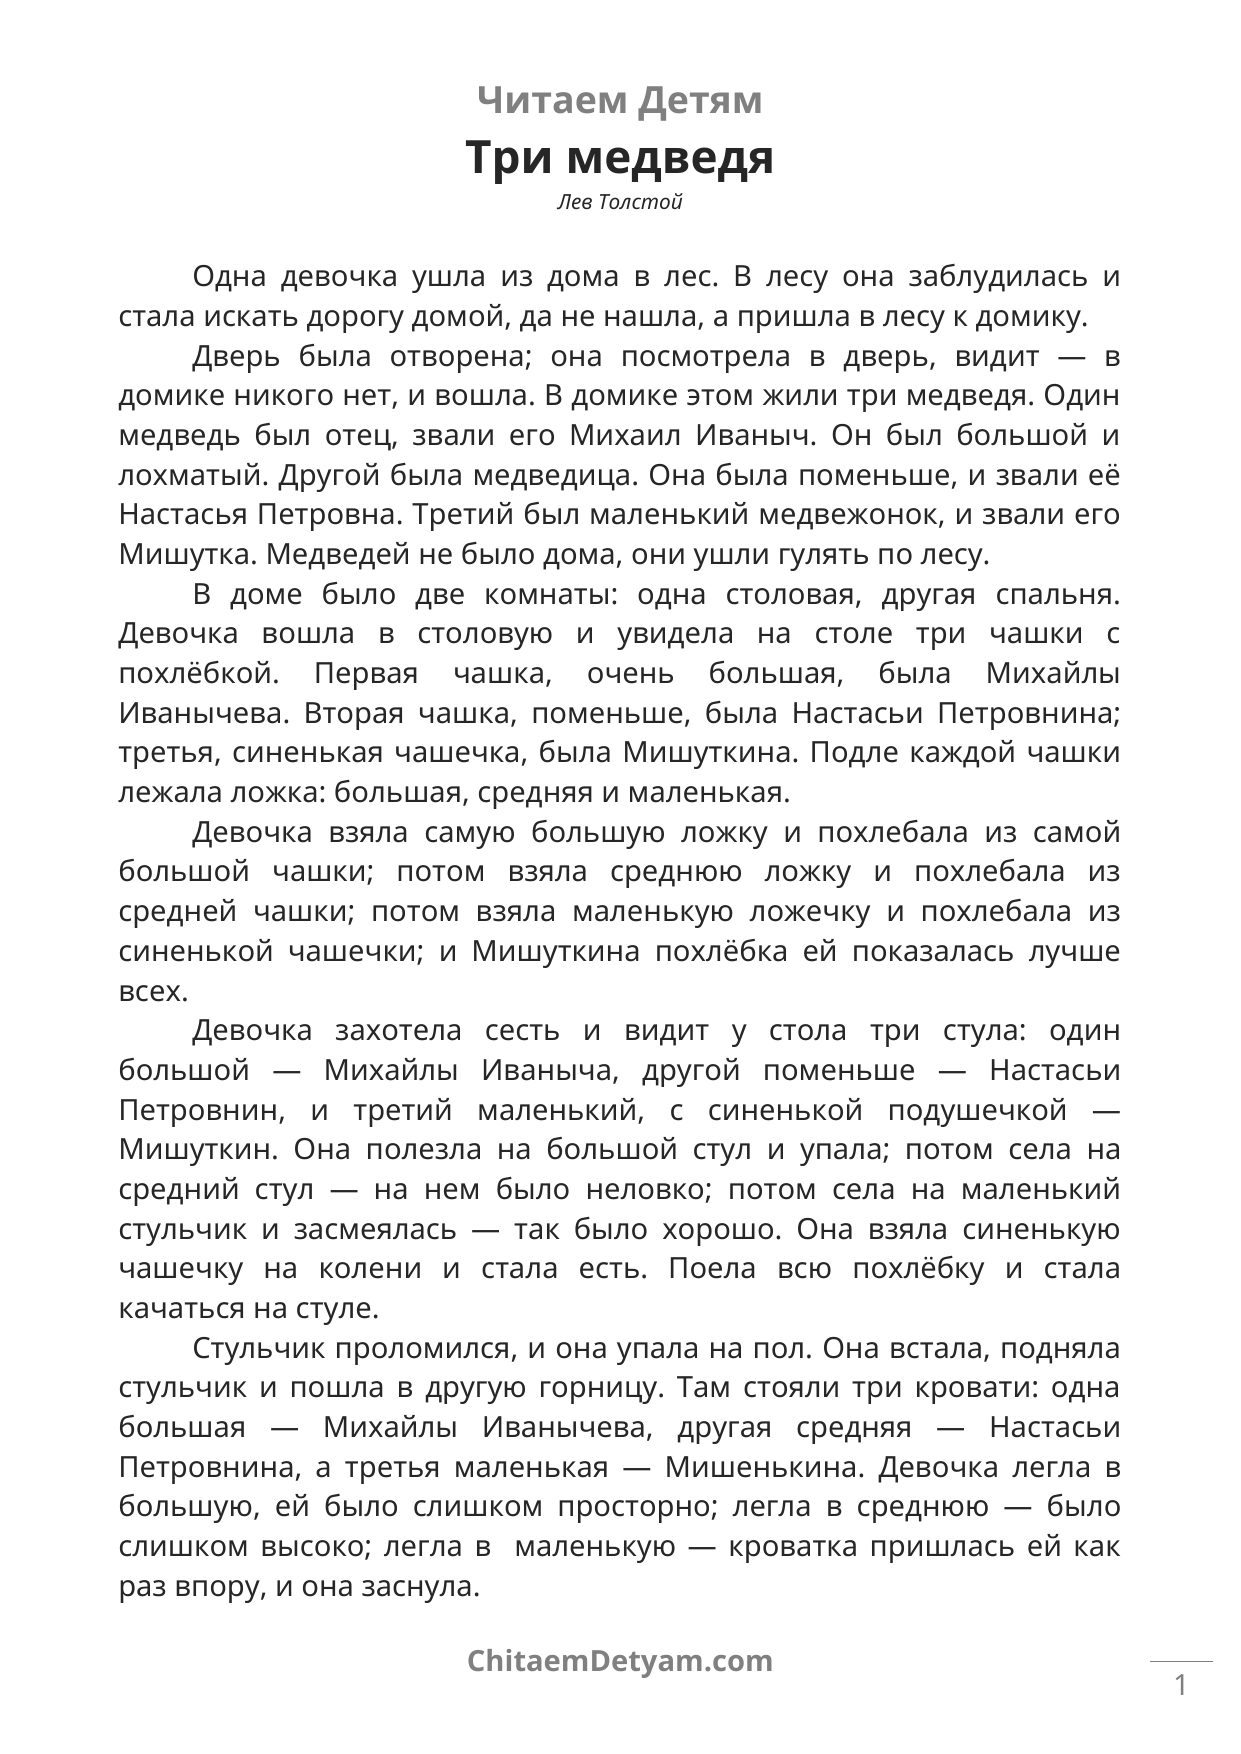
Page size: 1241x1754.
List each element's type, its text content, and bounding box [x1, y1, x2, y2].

text В доме было две комнаты: одна столовая, другая спальня. Девочка вошла в столовую и увидела на столе три чашки с похлёбкой. Первая чашка, очень большая, была Михайлы Иванычева. Вторая чашка, поменьше, была Настасьи Петровнина; третья, синенькая чашечка, была Мишуткина. Подле каждой чашки лежала ложка: большая, средняя и маленькая. [118, 573, 1122, 811]
text Девочка взяла самую большую ложку и похлебала из самой большой чашки; потом взяла среднюю ложку и похлебала из средней чашки; потом взяла маленькую ложечку и похлебала из синенькой чашечки; и Мишуткина похлёбка ей показалась лучше всех. [118, 811, 1122, 1009]
text Стульчик проломился, и она упала на пол. Она встала, подняла стульчик и пошла в другую горницу. Там стояли три кровати: одна большая — Михайлы Иванычева, другая средняя — Настасьи Петровнина, а третья маленькая — Мишенькина. Девочка легла в большую, ей было слишком просторно; легла в среднюю — было слишком высоко; легла в маленькую — кроватка пришлась ей как раз впору, и она заснула. [118, 1327, 1122, 1605]
text Три медведя Лев Толстой [118, 125, 1122, 216]
text Девочка захотела сесть и видит у стола три стула: один большой — Михайлы Иваныча, другой поменьше — Настасьи Петровнин, и третий маленький, с синенькой подушечкой — Мишуткин. Она полезла на большой стул и упала; потом села на средний стул — на нем было неловко; потом села на маленький стульчик и засмеялась — так было хорошо. Она взяла синенькую чашечку на колени и стала есть. Поела всю похлёбку и стала качаться на стуле. [118, 1009, 1122, 1327]
text Дверь была отворена; она посмотрела в дверь, видит — в домике никого нет, и вошла. В домике этом жили три медведя. Один медведь был отец, звали его Михаил Иваныч. Он был большой и лохматый. Другой была медведица. Она была поменьше, и звали её Настасья Петровна. Третий был маленький медвежонок, и звали его Мишутка. Медведей не было дома, они ушли гулять по лесу. [118, 335, 1122, 573]
text Одна девочка ушла из дома в лес. В лесу она заблудилась и стала искать дорогу домой, да не нашла, а пришла в лесу к домику. [118, 255, 1122, 335]
